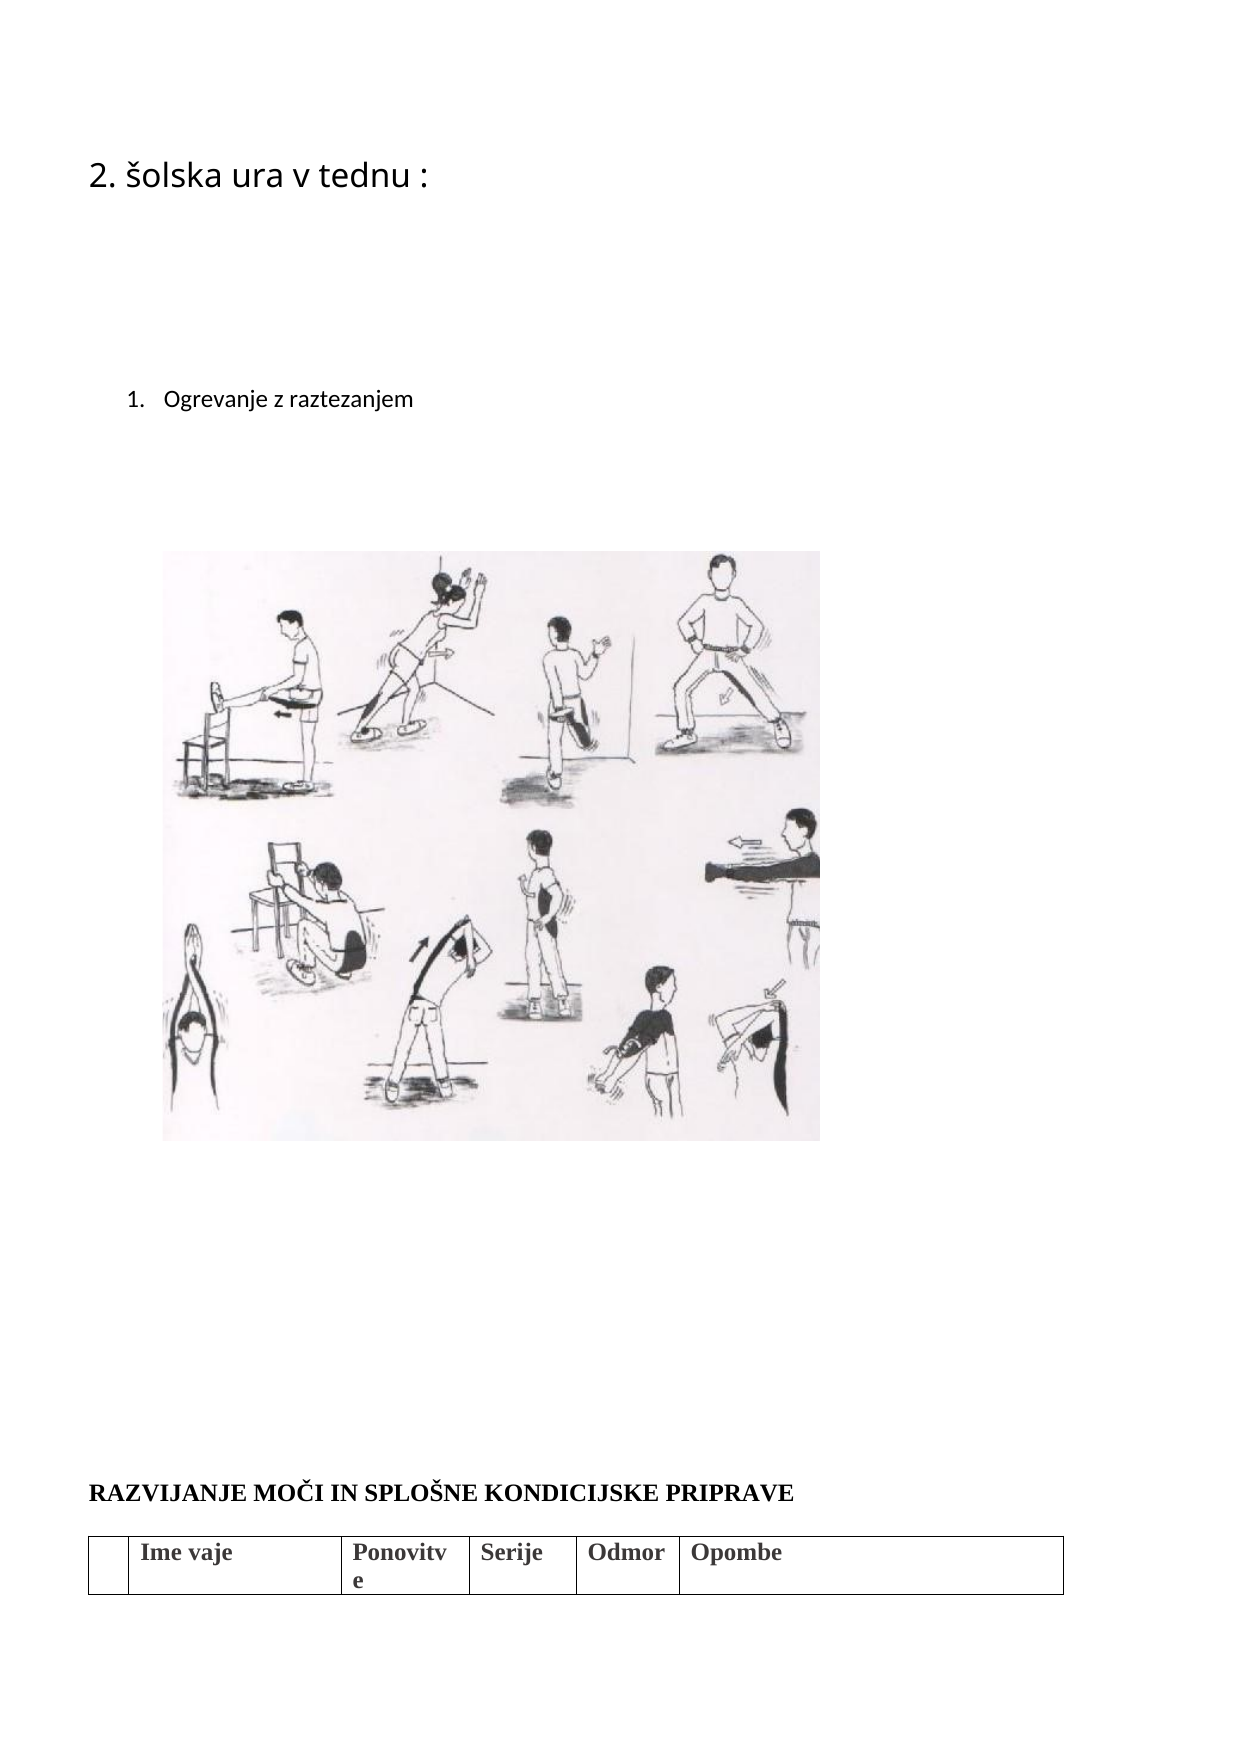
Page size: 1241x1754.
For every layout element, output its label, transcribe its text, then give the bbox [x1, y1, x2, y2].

table_header Ponovitve [342, 1537, 469, 1594]
text 2. šolska ura v tednu : [89, 152, 1152, 198]
text RAZVIJANJE MOČI IN SPLOŠNE KONDICIJSKE PRIPRAVE [89, 1478, 1152, 1507]
table_header [89, 1537, 128, 1594]
table_header Odmor [577, 1537, 679, 1594]
table_header Opombe [680, 1537, 1063, 1594]
table_header Ime vaje [129, 1537, 341, 1594]
table_header Serije [470, 1537, 576, 1594]
picture [162, 551, 820, 1141]
list Ogrevanje z raztezanjem [126, 383, 1152, 414]
